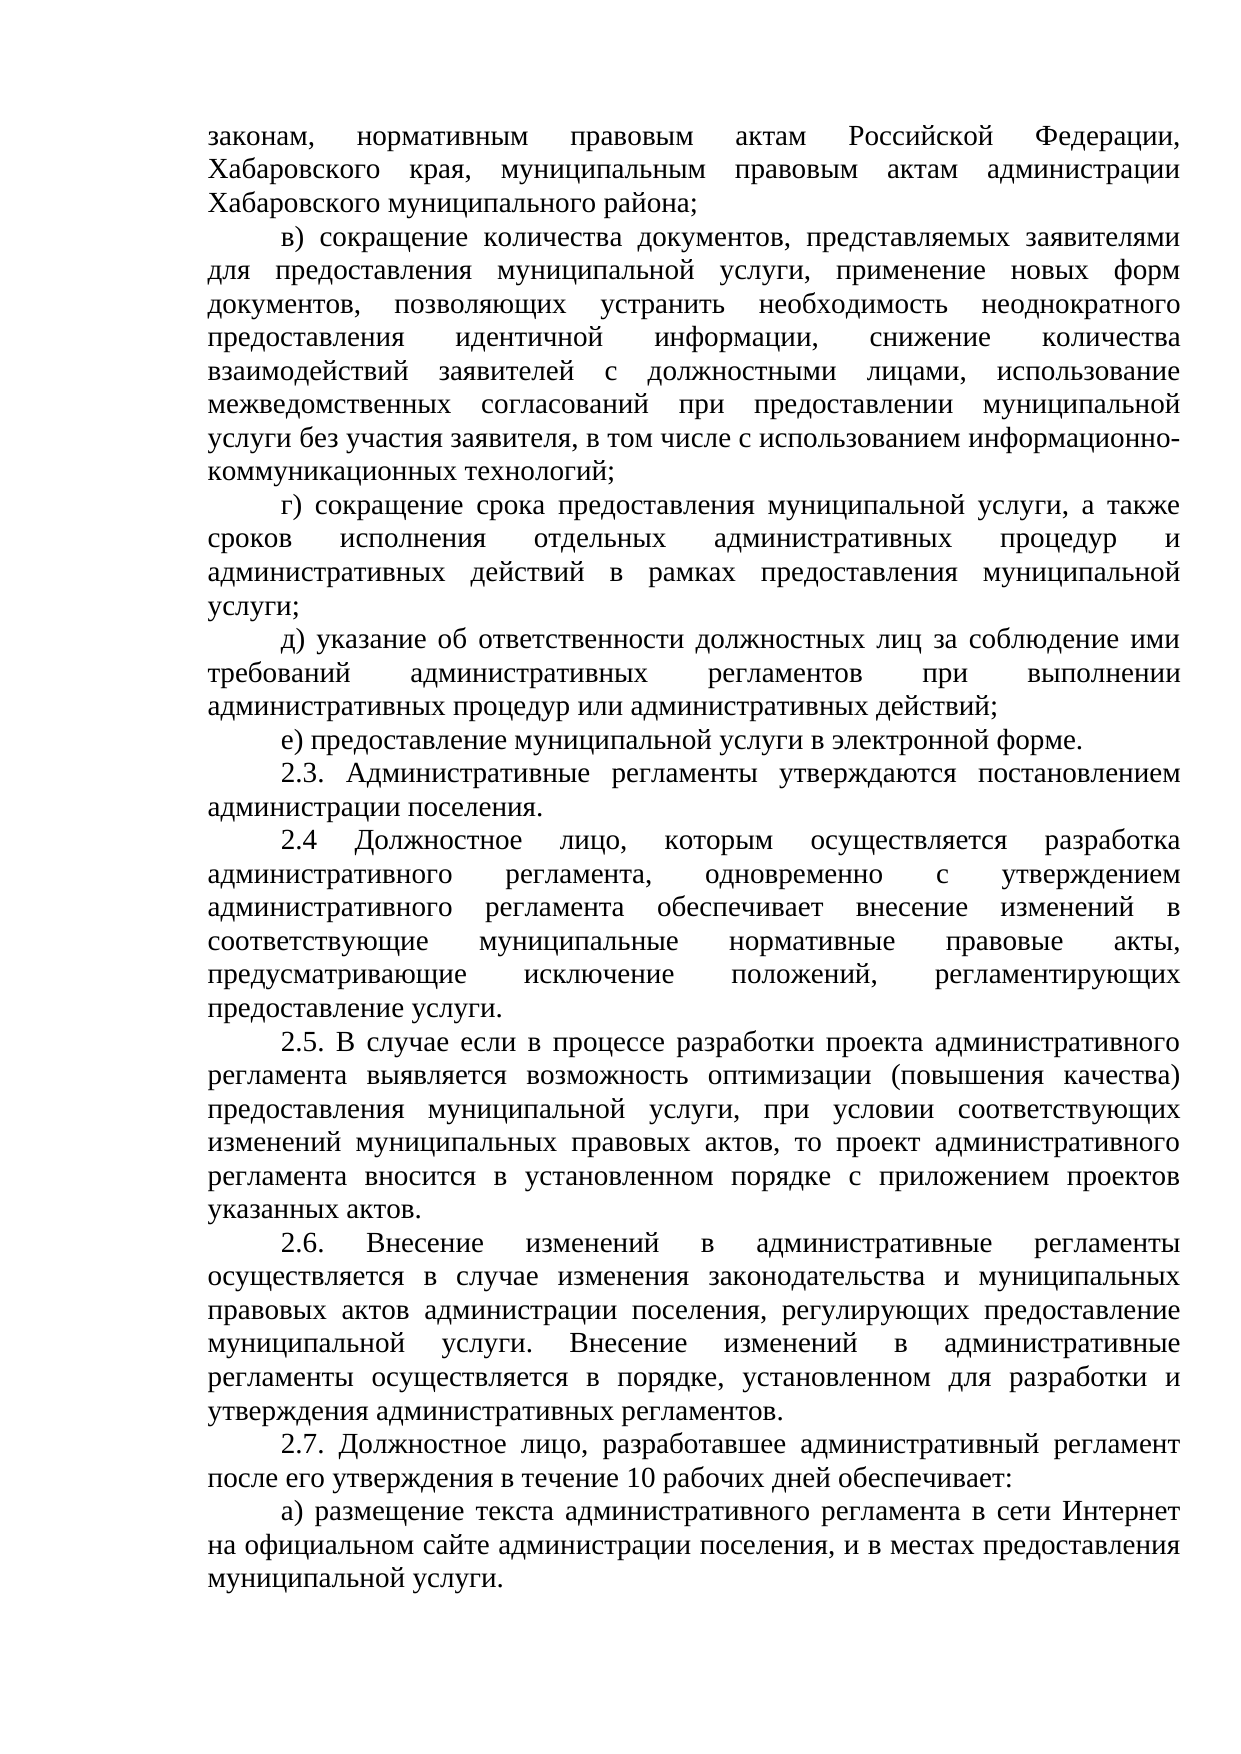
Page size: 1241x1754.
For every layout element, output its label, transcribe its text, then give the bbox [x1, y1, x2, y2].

text 2.6. Внесение изменений в административные регламенты осуществляется в случае изменения законодательства и муниципальных правовых актов администрации поселения, регулирующих предоставление муниципальной услуги. Внесение изменений в административные регламенты осуществляется в порядке, установленном для разработки и утверждения административных регламентов. [207, 1225, 1181, 1426]
text е) предоставление муниципальной услуги в электронной форме. [207, 722, 1181, 755]
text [207, 118, 1181, 219]
text 2.3. Административные регламенты утверждаются постановлением администрации поселения. [207, 755, 1181, 822]
text д) указание об ответственности должностных лиц за соблюдение ими требований административных регламентов при выполнении административных процедур или административных действий; [207, 621, 1181, 722]
text 2.5. В случае если в процессе разработки проекта административного регламента выявляется возможность оптимизации (повышения качества) предоставления муниципальной услуги, при условии соответствующих изменений муниципальных правовых актов, то проект административного регламента вносится в установленном порядке с приложением проектов указанных актов. [207, 1024, 1181, 1225]
text а) размещение текста административного регламента в сети Интернет на официальном сайте администрации поселения, и в местах предоставления муниципальной услуги. [207, 1493, 1181, 1594]
text г) сокращение срока предоставления муниципальной услуги, а также сроков исполнения отдельных административных процедур и административных действий в рамках предоставления муниципальной услуги; [207, 487, 1181, 621]
text в) сокращение количества документов, представляемых заявителями для предоставления муниципальной услуги, применение новых форм документов, позволяющих устранить необходимость неоднократного предоставления идентичной информации, снижение количества взаимодействий заявителей с должностными лицами, использование межведомственных согласований при предоставлении муниципальной услуги без участия заявителя, в том числе с использованием информационно-коммуникационных технологий; [207, 219, 1181, 487]
text 2.7. Должностное лицо, разработавшее административный регламент после его утверждения в течение 10 рабочих дней обеспечивает: [207, 1426, 1181, 1493]
text 2.4 Должностное лицо, которым осуществляется разработка административного регламента, одновременно с утверждением административного регламента обеспечивает внесение изменений в соответствующие муниципальные нормативные правовые акты, предусматривающие исключение положений, регламентирующих предоставление услуги. [207, 822, 1181, 1024]
